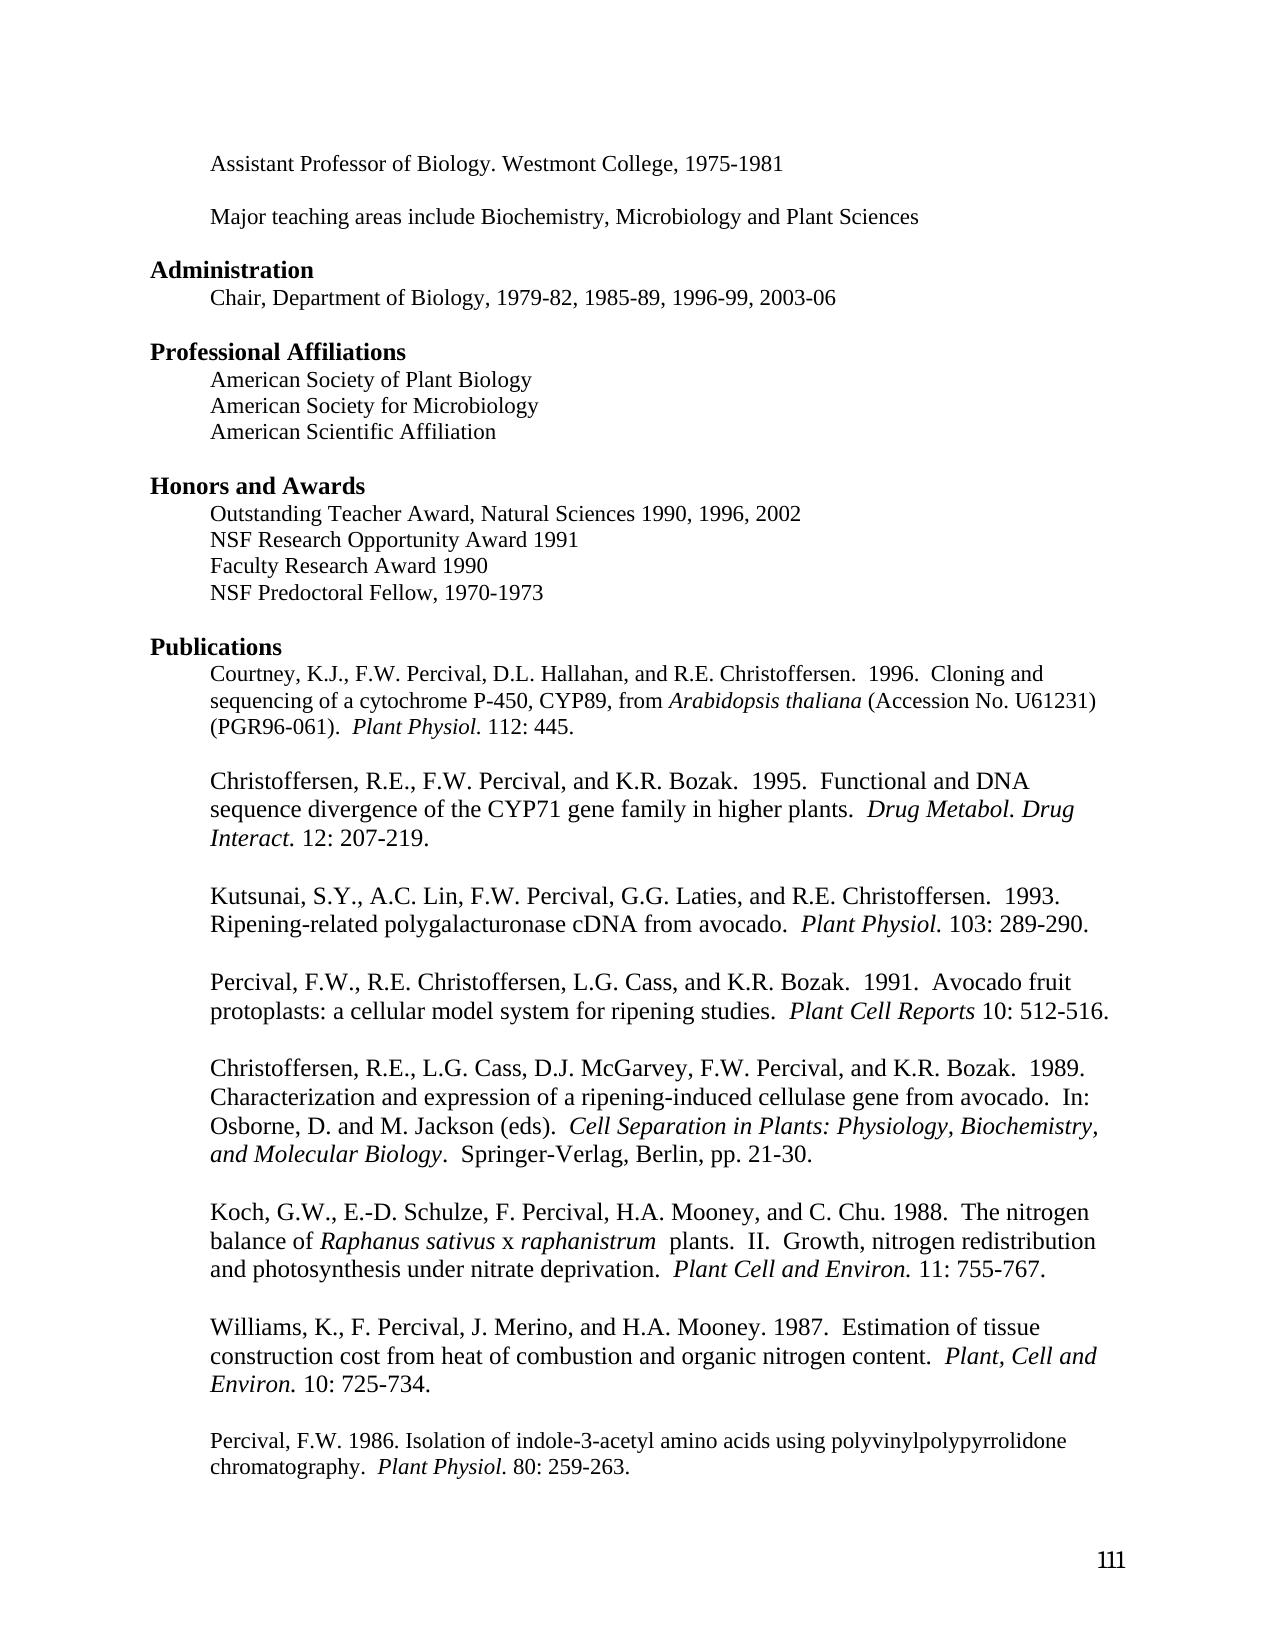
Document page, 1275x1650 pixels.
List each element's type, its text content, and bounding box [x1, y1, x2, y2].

text Christoffersen, R.E., F.W. Percival, and K.R. Bozak. 1995. Functional and DNA sequence divergence of the CYP71 gene family in higher plants. Drug Metabol. Drug Interact. 12: 207-219. [210, 766, 1125, 852]
text American Scientific Affiliation [210, 418, 1125, 445]
text Outstanding Teacher Award, Natural Sciences 1990, 1996, 2002 [210, 500, 1125, 526]
text Assistant Professor of Biology. Westmont College, 1975-1981 [210, 150, 1125, 176]
text NSF Research Opportunity Award 1991 [210, 526, 1125, 552]
text Chair, Department of Biology, 1979-82, 1985-89, 1996-99, 2003-06 [210, 284, 1125, 311]
text Christoffersen, R.E., L.G. Cass, D.J. McGarvey, F.W. Percival, and K.R. Bozak. 1989. Characterization and expression of a ripening-induced cellulase gene from avocado. In: Osborne, D. and M. Jackson (eds). Cell Separation in Plants: Physiology, Biochemistry, and Molecular Biology. Springer-Verlag, Berlin, pp. 21-30. [210, 1053, 1125, 1168]
text Williams, K., F. Percival, J. Merino, and H.A. Mooney. 1987. Estimation of tissue construction cost from heat of combustion and organic nitrogen content. Plant, Cell and Environ. 10: 725-734. [210, 1312, 1125, 1398]
text NSF Predoctoral Fellow, 1970-1973 [210, 579, 1125, 605]
text Administration [150, 255, 1125, 284]
text Faculty Research Award 1990 [210, 552, 1125, 579]
text Courtney, K.J., F.W. Percival, D.L. Hallahan, and R.E. Christoffersen. 1996. Cloning and sequencing of a cytochrome P-450, CYP89, from Arabidopsis thaliana (Accession No. U61231) (PGR96-061). Plant Physiol. 112: 445. [210, 660, 1125, 739]
text Percival, F.W., R.E. Christoffersen, L.G. Cass, and K.R. Bozak. 1991. Avocado fruit protoplasts: a cellular model system for ripening studies. Plant Cell Reports 10: 512-516. [210, 967, 1125, 1024]
text Honors and Awards [150, 471, 1125, 500]
text Publications [150, 632, 1125, 660]
text Koch, G.W., E.-D. Schulze, F. Percival, H.A. Mooney, and C. Chu. 1988. The nitrogen balance of Raphanus sativus x raphanistrum plants. II. Growth, nitrogen redistribution and photosynthesis under nitrate deprivation. Plant Cell and Environ. 11: 755-767. [210, 1197, 1125, 1283]
text Kutsunai, S.Y., A.C. Lin, F.W. Percival, G.G. Laties, and R.E. Christoffersen. 1993. Ripening-related polygalacturonase cDNA from avocado. Plant Physiol. 103: 289-290. [210, 881, 1125, 938]
text Professional Affiliations [150, 337, 1125, 366]
text Major teaching areas include Biochemistry, Microbiology and Plant Sciences [210, 203, 1125, 229]
text Percival, F.W. 1986. Isolation of indole-3-acetyl amino acids using polyvinylpolypyrrolidone chromatography. Plant Physiol. 80: 259-263. [210, 1427, 1125, 1480]
text American Society for Microbiology [210, 392, 1125, 418]
text American Society of Plant Biology [210, 366, 1125, 392]
